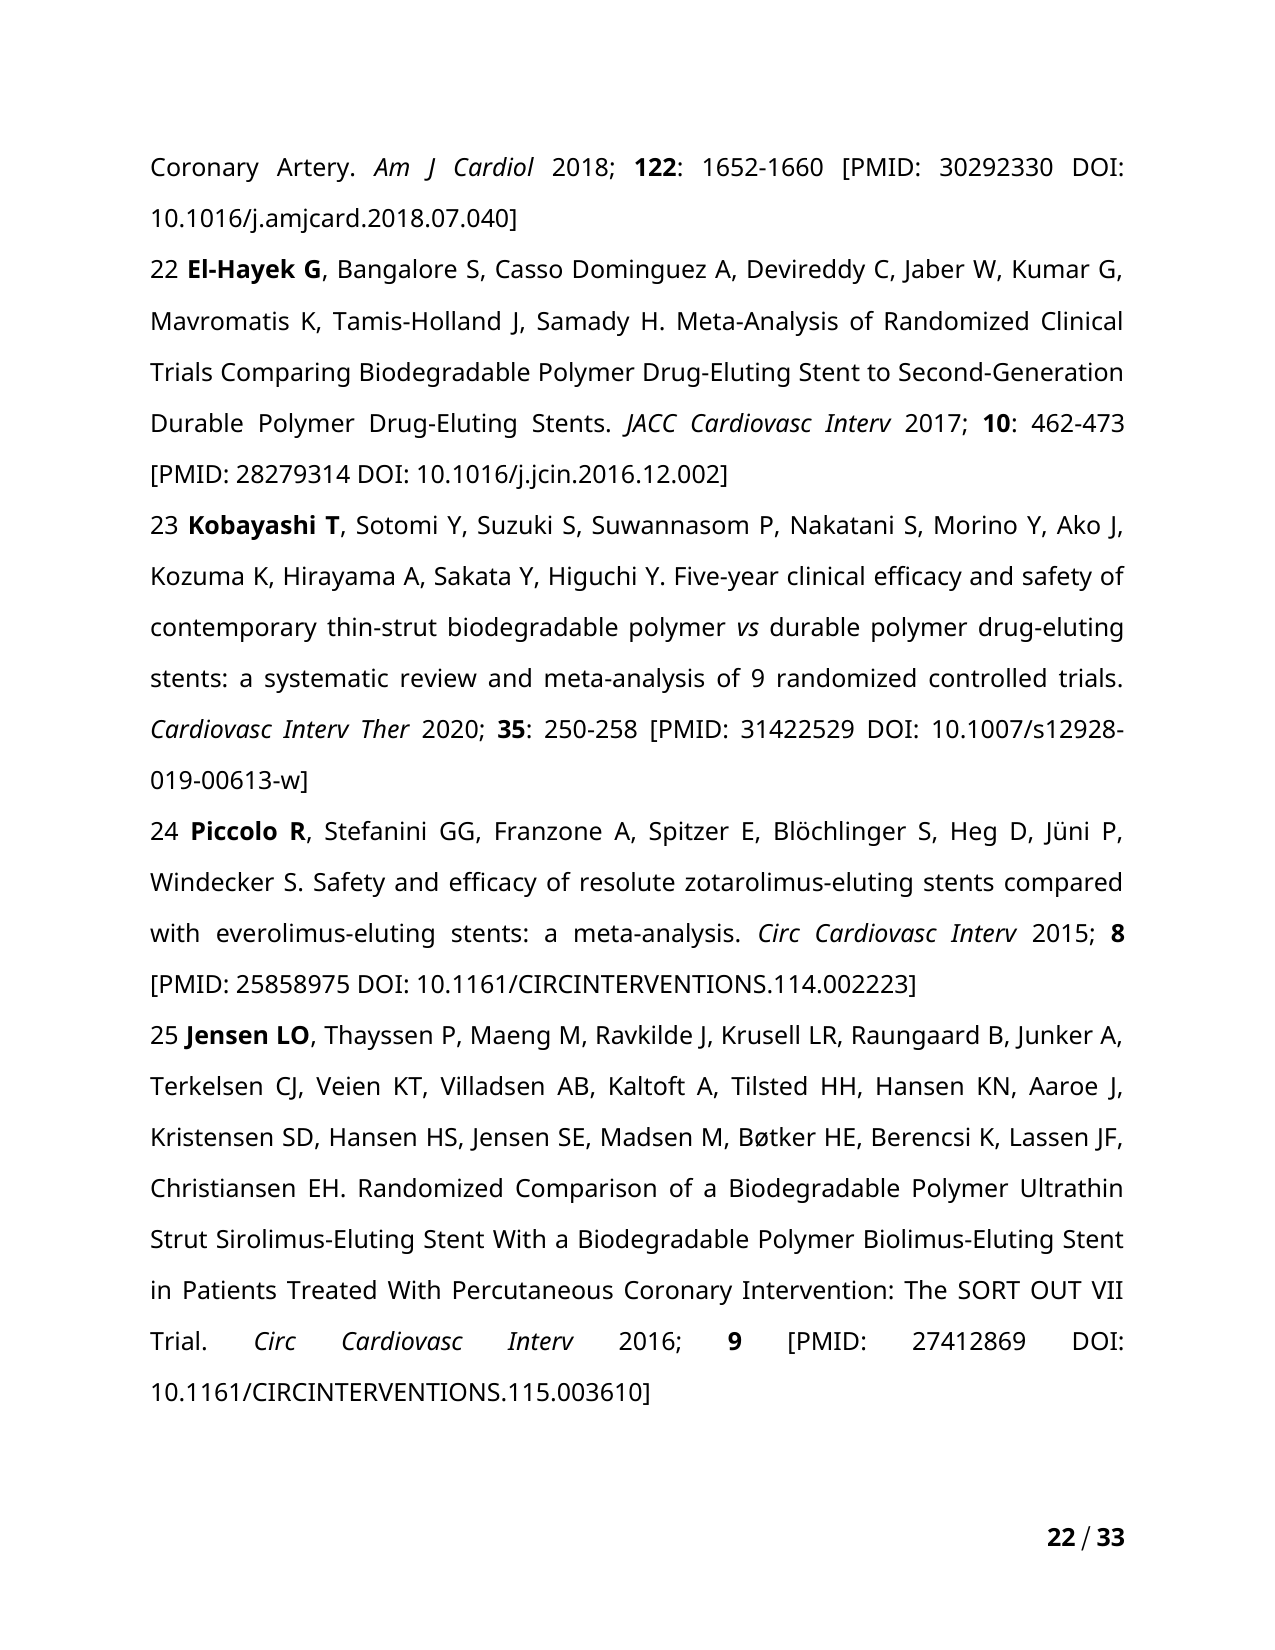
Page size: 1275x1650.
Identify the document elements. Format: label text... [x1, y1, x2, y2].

text 24 Piccolo R, Stefanini GG, Franzone A, Spitzer E, Blöchlinger S, Heg D, Jüni P, Windecker S. Safety and efficacy of resolute zotarolimus-eluting stents compared with everolimus-eluting stents: a meta-analysis. Circ Cardiovasc Interv 2015; 8 [PMID: 25858975 DOI: 10.1161/CIRCINTERVENTIONS.114.002223] [150, 813, 1125, 1001]
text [150, 150, 1125, 235]
text 22 El-Hayek G, Bangalore S, Casso Dominguez A, Devireddy C, Jaber W, Kumar G, Mavromatis K, Tamis-Holland J, Samady H. Meta-Analysis of Randomized Clinical Trials Comparing Biodegradable Polymer Drug-Eluting Stent to Second-Generation Durable Polymer Drug-Eluting Stents. JACC Cardiovasc Interv 2017; 10: 462-473 [PMID: 28279314 DOI: 10.1016/j.jcin.2016.12.002] [150, 252, 1125, 490]
text 23 Kobayashi T, Sotomi Y, Suzuki S, Suwannasom P, Nakatani S, Morino Y, Ako J, Kozuma K, Hirayama A, Sakata Y, Higuchi Y. Five-year clinical efficacy and safety of contemporary thin-strut biodegradable polymer vs durable polymer drug-eluting stents: a systematic review and meta-analysis of 9 randomized controlled trials. Cardiovasc Interv Ther 2020; 35: 250-258 [PMID: 31422529 DOI: 10.1007/s12928-019-00613-w] [150, 507, 1125, 797]
text 25 Jensen LO, Thayssen P, Maeng M, Ravkilde J, Krusell LR, Raungaard B, Junker A, Terkelsen CJ, Veien KT, Villadsen AB, Kaltoft A, Tilsted HH, Hansen KN, Aaroe J, Kristensen SD, Hansen HS, Jensen SE, Madsen M, Bøtker HE, Berencsi K, Lassen JF, Christiansen EH. Randomized Comparison of a Biodegradable Polymer Ultrathin Strut Sirolimus-Eluting Stent With a Biodegradable Polymer Biolimus-Eluting Stent in Patients Treated With Percutaneous Coronary Intervention: The SORT OUT VII Trial. Circ Cardiovasc Interv 2016; 9 [PMID: 27412869 DOI: 10.1161/CIRCINTERVENTIONS.115.003610] [150, 1018, 1125, 1409]
